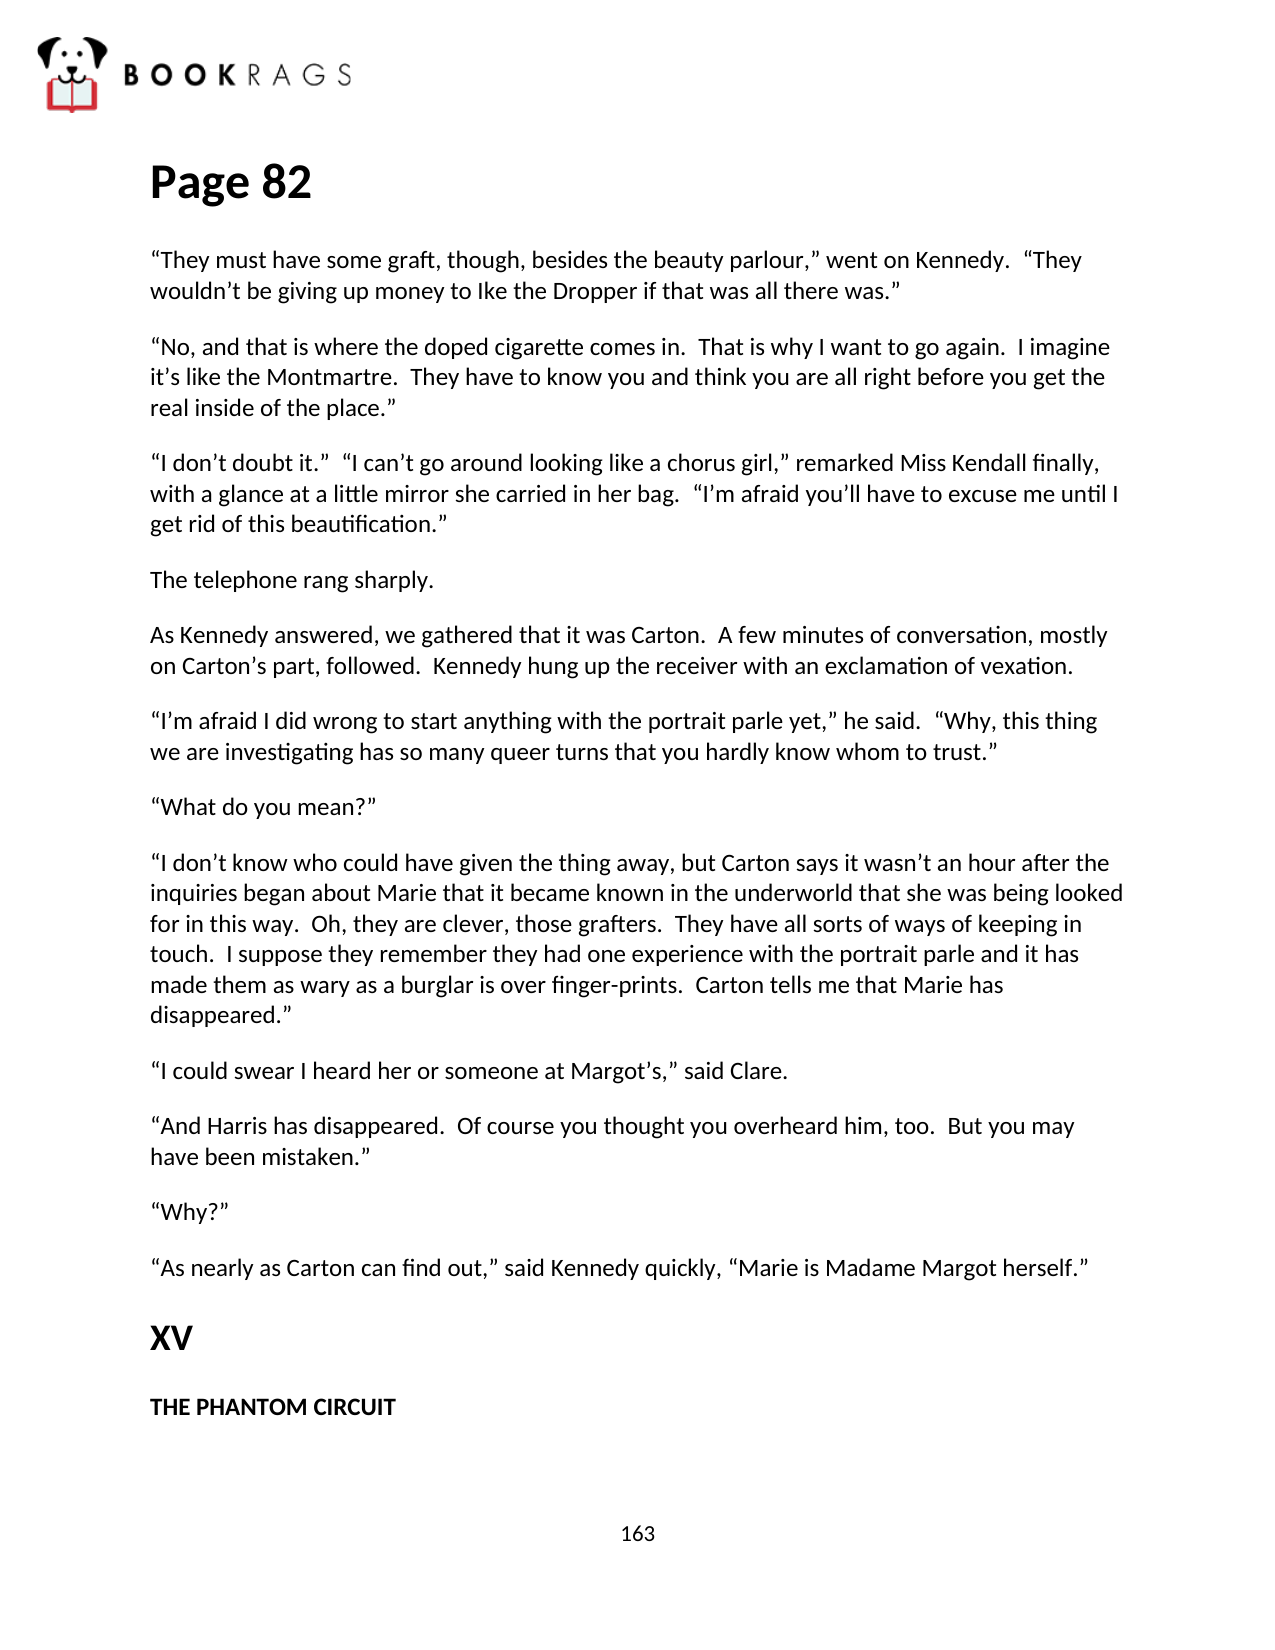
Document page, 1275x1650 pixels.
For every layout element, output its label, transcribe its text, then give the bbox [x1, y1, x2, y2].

text “And Harris has disappeared. Of course you thought you overheard him, too. But you may have been mistaken.” [150, 1111, 1125, 1172]
text “Why?” [150, 1197, 1125, 1227]
text Page 82 [150, 150, 1125, 211]
text The telephone rang sharply. [150, 564, 1125, 594]
text “No, and that is where the doped cigarette comes in. That is why I want to go again. I imagine it’s like the Montmartre. They have to know you and think you are all right before you get the real inside of the place.” [150, 331, 1125, 422]
text “They must have some graft, though, besides the beauty parlour,” went on Kennedy. “They wouldn’t be giving up money to Ike the Dropper if that was all there was.” [150, 244, 1125, 306]
text “As nearly as Carton can find out,” said Kennedy quickly, “Marie is Madame Margot herself.” [150, 1252, 1125, 1283]
text “I don’t know who could have given the thing away, but Carton says it wasn’t an hour after the inquiries began about Marie that it became known in the underworld that she was being looked for in this way. Oh, they are clever, those grafters. They have all sorts of ways of keeping in touch. I suppose they remember they had one experience with the portrait parle and it has made them as wary as a burglar is over finger-prints. Carton tells me that Marie has disappeared.” [150, 847, 1125, 1030]
text XV [150, 1314, 1125, 1359]
text “I could swear I heard her or someone at Margot’s,” said Clare. [150, 1055, 1125, 1086]
text “What do you mean?” [150, 791, 1125, 822]
text THE PHANTOM CIRCUIT [150, 1391, 1125, 1421]
text As Kennedy answered, we gathered that it was Carton. A few minutes of conversation, mostly on Carton’s part, followed. Kennedy hung up the receiver with an exclamation of vexation. [150, 619, 1125, 680]
text “I’m afraid I did wrong to start anything with the portrait parle yet,” he said. “Why, this thing we are investigating has so many queer turns that you hardly know whom to trust.” [150, 705, 1125, 766]
text “I don’t doubt it.” “I can’t go around looking like a chorus girl,” remarked Miss Kendall finally, with a glance at a little mirror she carried in her bag. “I’m afraid you’ll have to excuse me until I get rid of this beautification.” [150, 447, 1125, 539]
picture [37, 37, 351, 113]
